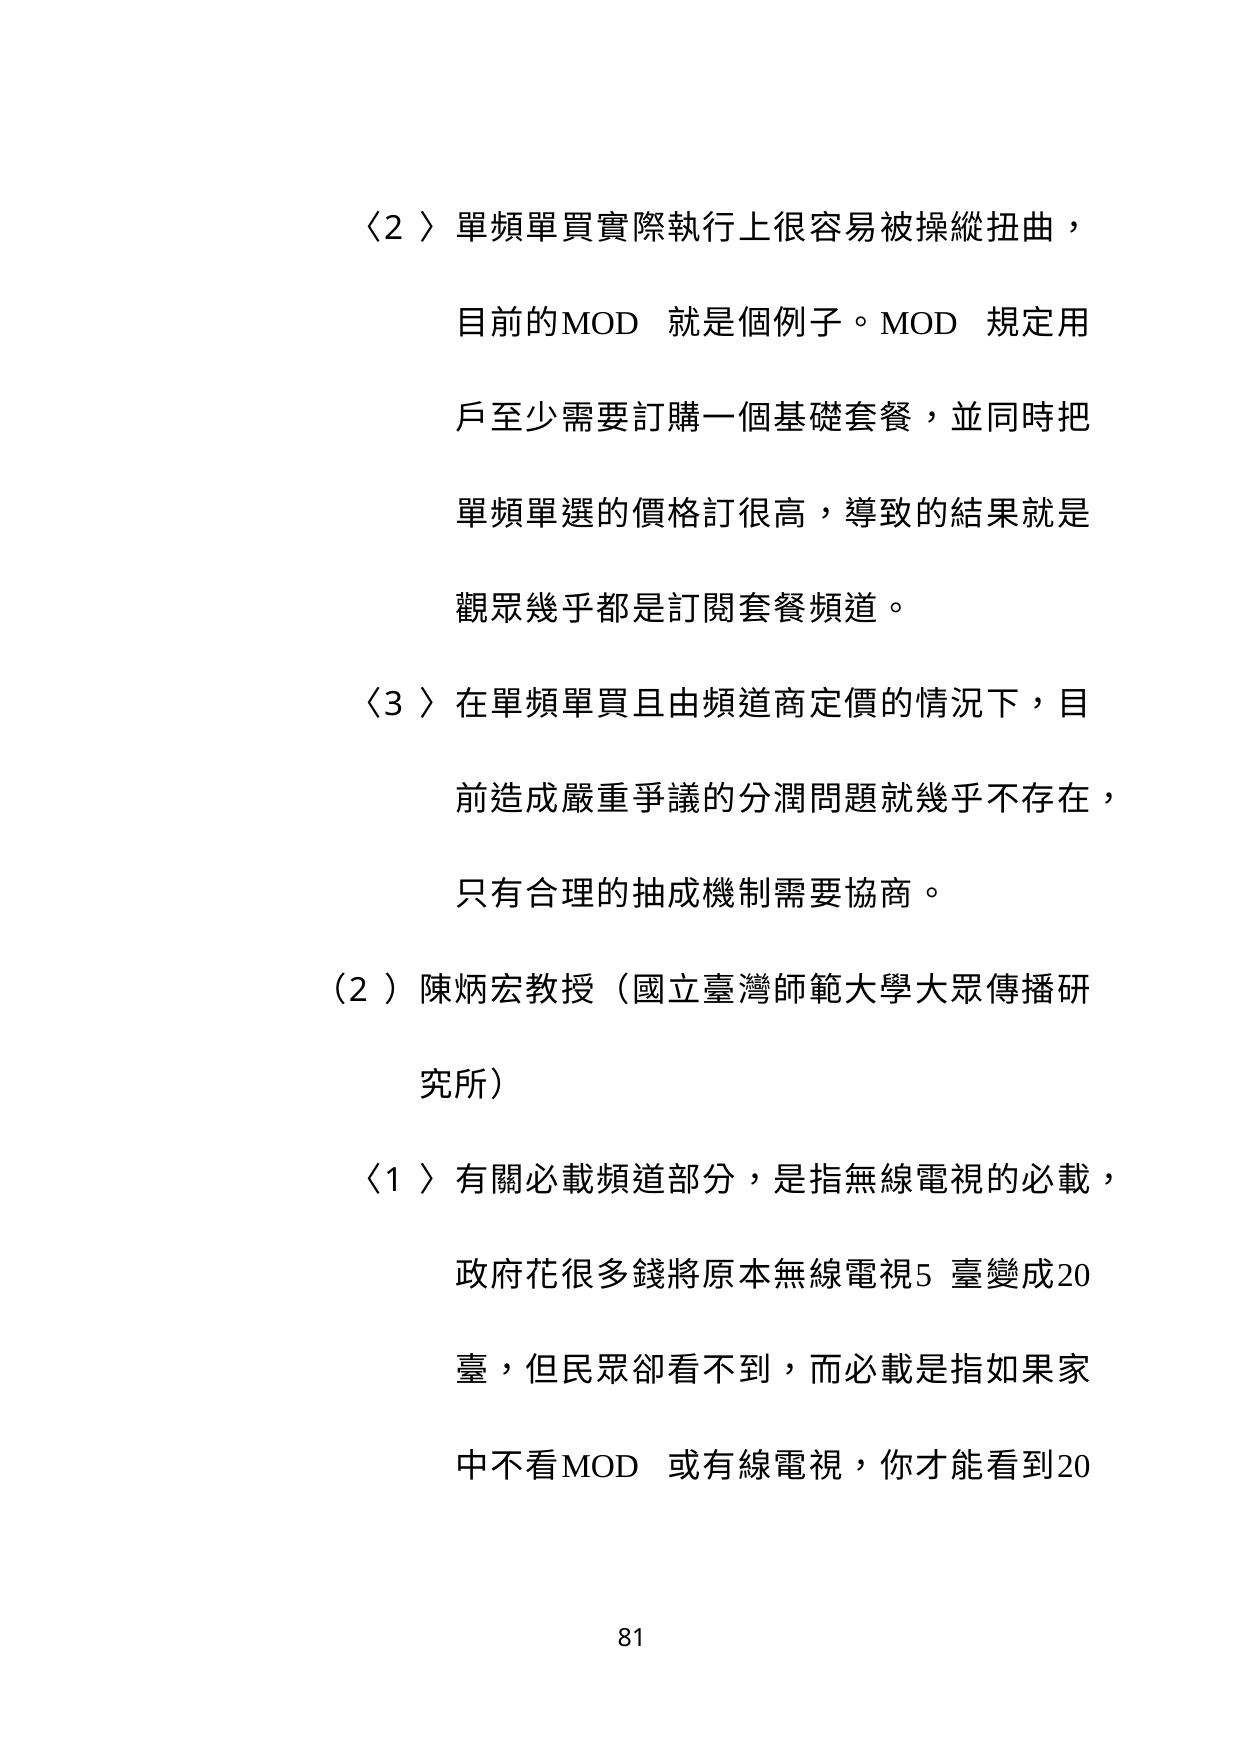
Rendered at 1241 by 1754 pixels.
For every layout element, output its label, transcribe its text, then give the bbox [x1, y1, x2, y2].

subtitle 在單頻單買且由頻道商定價的情況下，目前造成嚴重爭議的分潤問題就幾乎不存在，只有合理的抽成機制需要協商。 [331, 653, 1092, 939]
subtitle 單頻單買實際執行上很容易被操縱扭曲，目前的MOD就是個例子。MOD規定用戶至少需要訂購一個基礎套餐，並同時把單頻單選的價格訂很高，導致的結果就是觀眾幾乎都是訂閱套餐頻道。 [331, 177, 1092, 653]
subtitle 陳炳宏教授（國立臺灣師範大學大眾傳播研究所） [296, 939, 1092, 1129]
